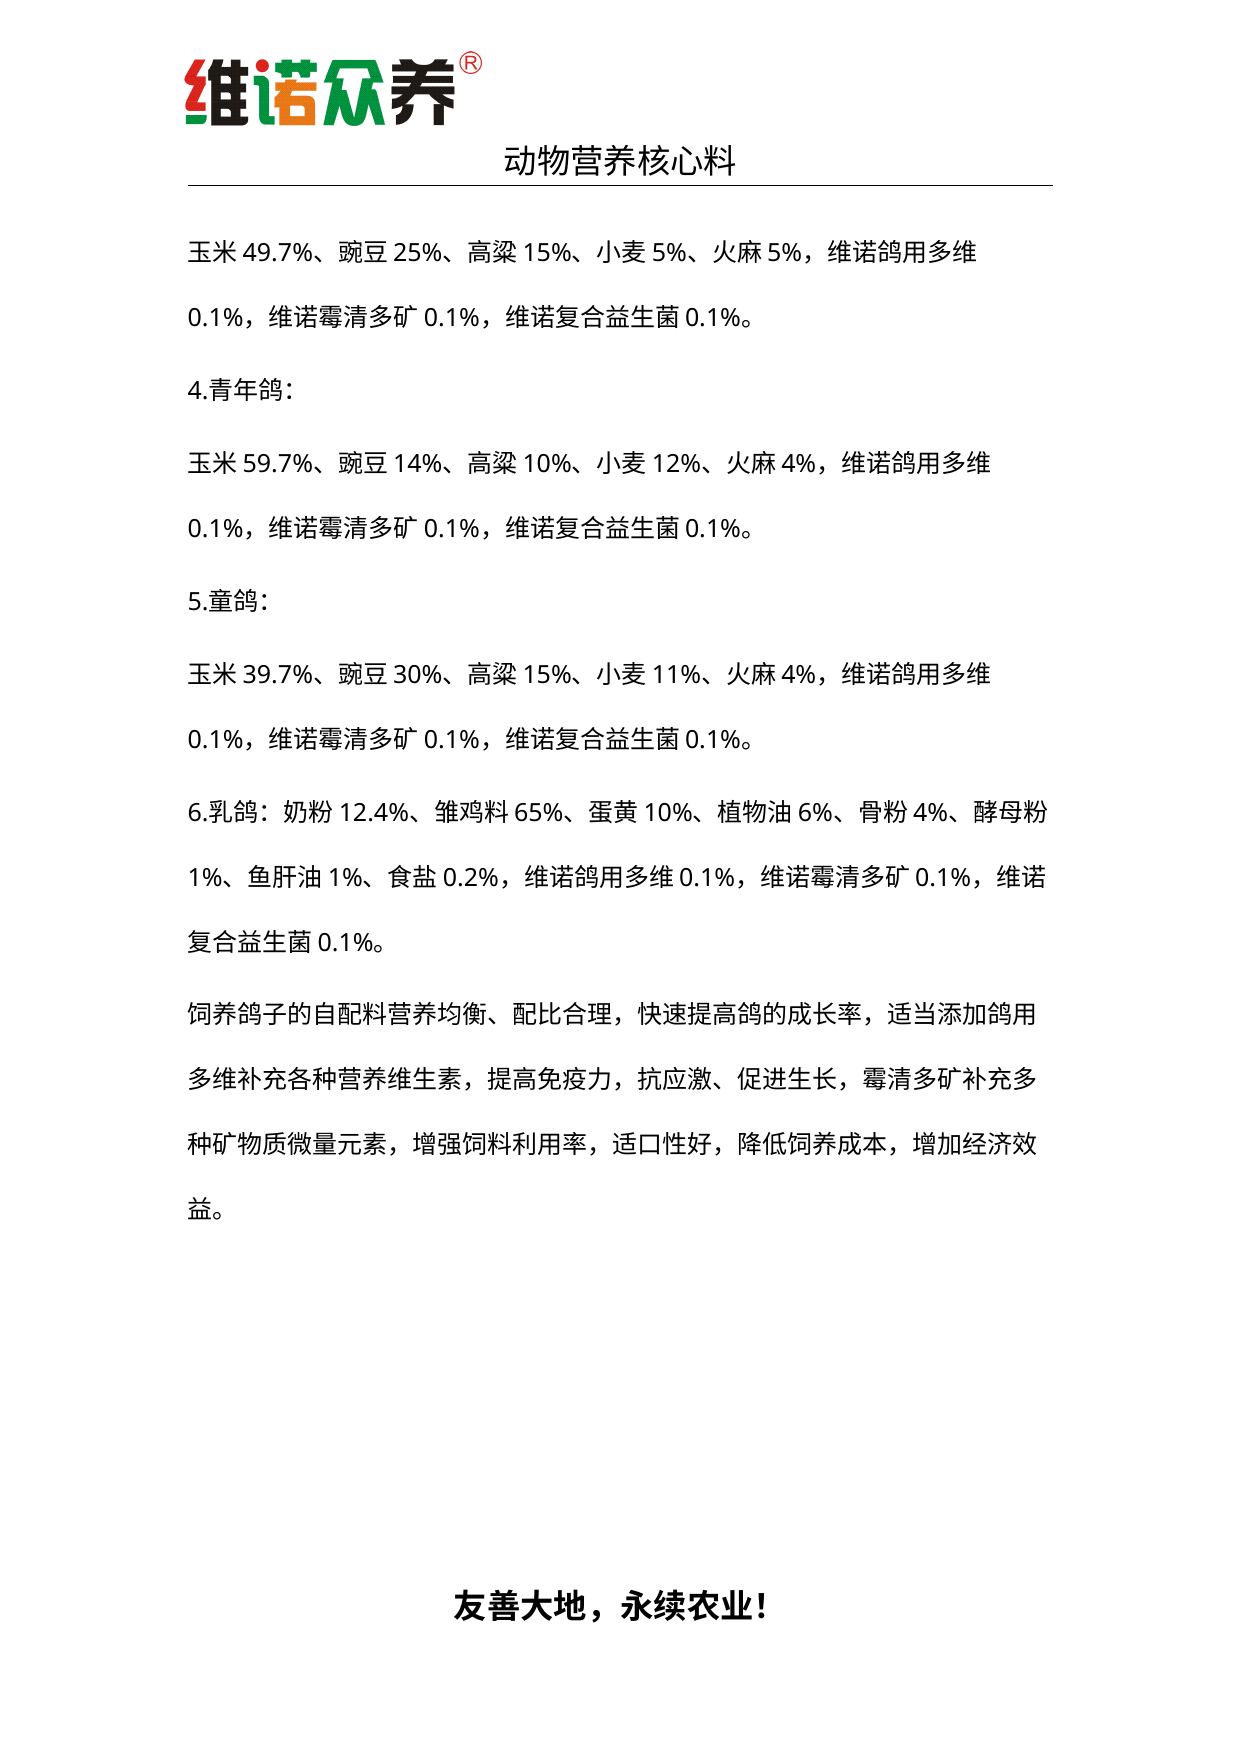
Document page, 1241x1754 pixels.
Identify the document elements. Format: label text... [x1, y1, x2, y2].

text 4.青年鸽： [187, 356, 1053, 421]
text 饲养鸽子的自配料营养均衡、配比合理，快速提高鸽的成长率，适当添加鸽用多维补充各种营养维生素，提高免疫力，抗应激、促进生长，霉清多矿补充多种矿物质微量元素，增强饲料利用率，适口性好，降低饲养成本，增加经济效益。 [187, 980, 1053, 1240]
text 6.乳鸽：奶粉12.4%、雏鸡料65%、蛋黄10%、植物油6%、骨粉4%、酵母粉1%、鱼肝油1%、食盐0.2%，维诺鸽用多维0.1%，维诺霉清多矿0.1%，维诺复合益生菌0.1%。 [187, 778, 1053, 973]
text 5.童鸽： [187, 567, 1053, 632]
text 玉米49.7%、豌豆25%、高粱15%、小麦5%、火麻5%，维诺鸽用多维0.1%，维诺霉清多矿0.1%，维诺复合益生菌0.1%。 [187, 218, 1053, 348]
text 玉米39.7%、豌豆30%、高粱15%、小麦11%、火麻4%，维诺鸽用多维0.1%，维诺霉清多矿0.1%，维诺复合益生菌0.1%。 [187, 640, 1053, 770]
text 玉米59.7%、豌豆14%、高粱10%、小麦12%、火麻4%，维诺鸽用多维0.1%，维诺霉清多矿0.1%，维诺复合益生菌0.1%。 [187, 429, 1053, 559]
picture [184, 51, 482, 126]
